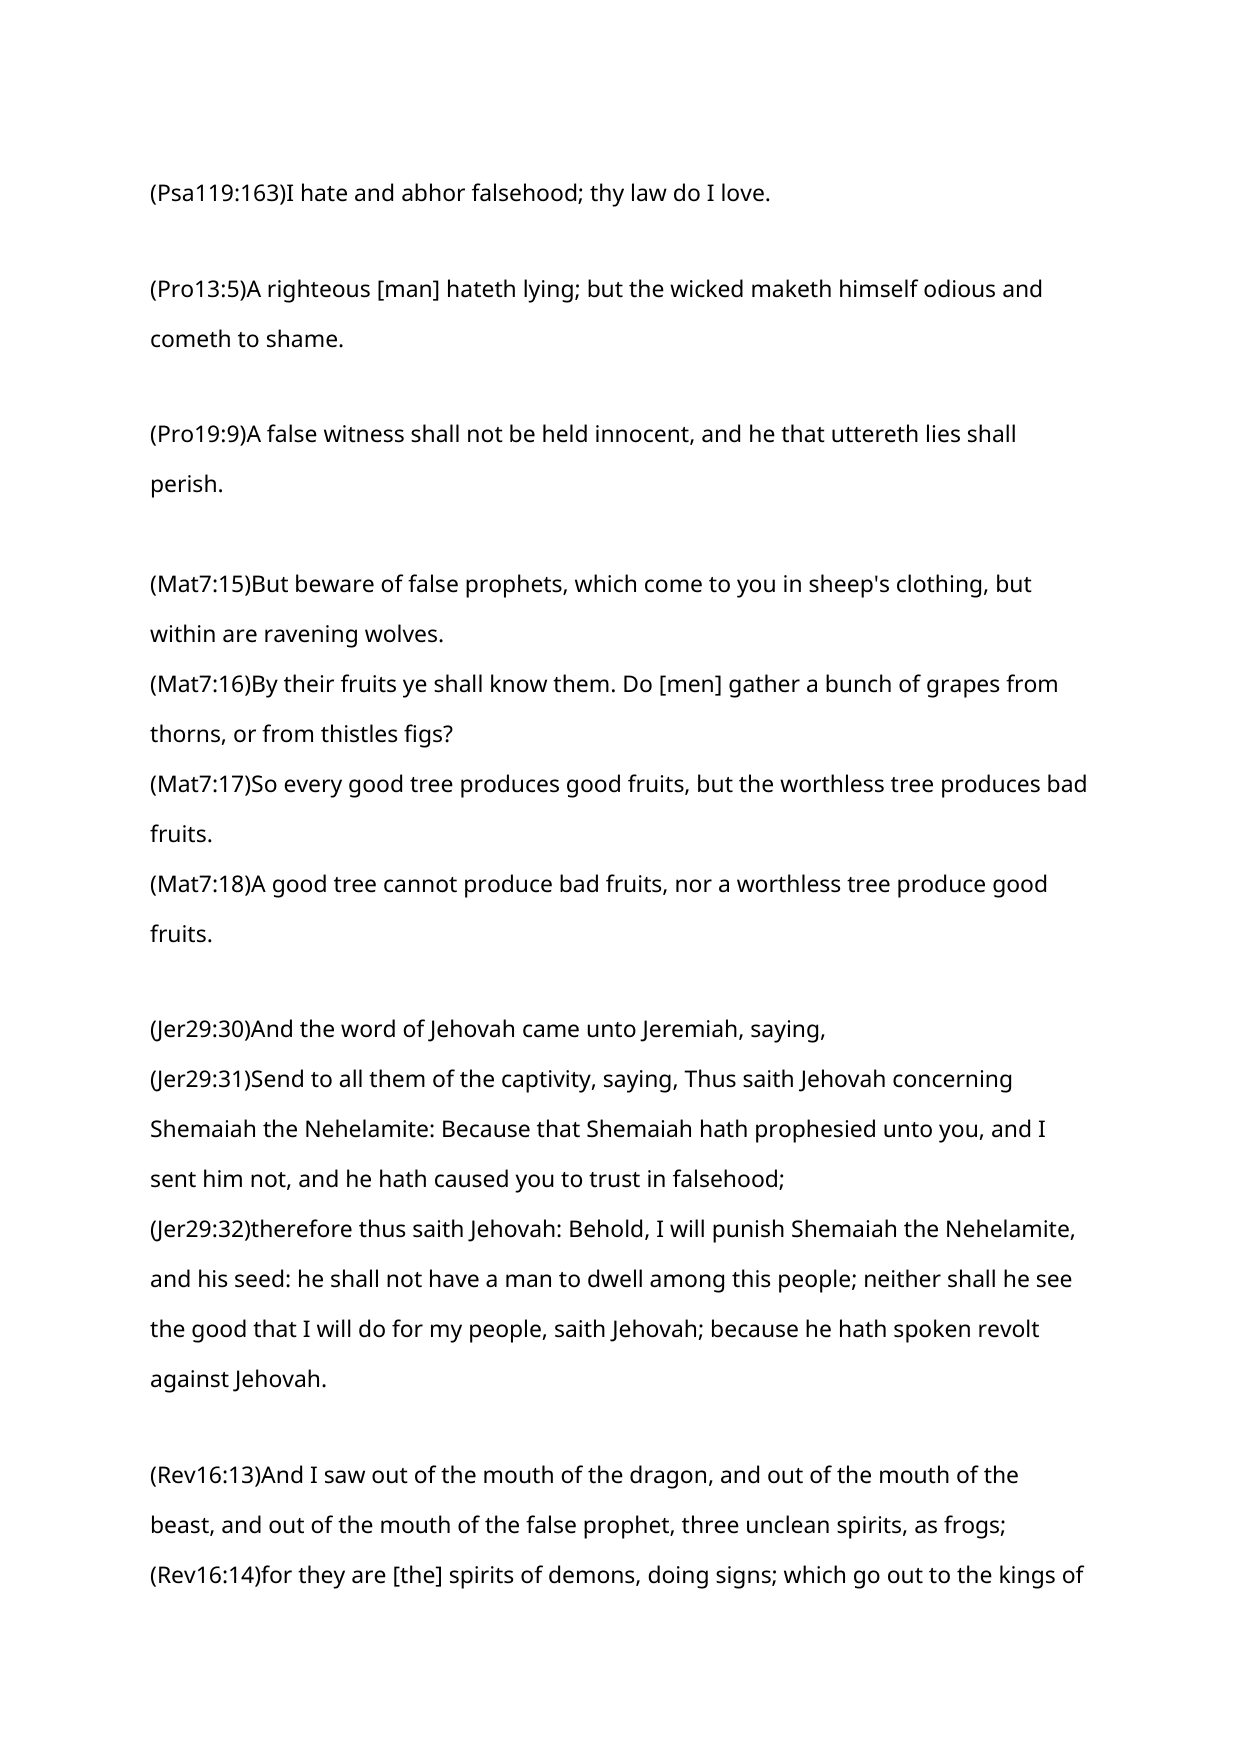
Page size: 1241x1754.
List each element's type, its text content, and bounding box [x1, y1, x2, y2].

text (Jer29:32)therefore thus saith Jehovah: Behold, I will punish Shemaiah the Nehelamite, and his seed: he shall not have a man to dwell among this people; neither shall he see the good that I will do for my people, saith Jehovah; because he hath spoken revolt against Jehovah. [150, 1213, 1090, 1395]
text (Rev16:13)And I saw out of the mouth of the dragon, and out of the mouth of the beast, and out of the mouth of the false prophet, three unclean spirits, as frogs; [150, 1459, 1090, 1540]
text (Jer29:31)Send to all them of the captivity, saying, Thus saith Jehovah concerning Shemaiah the Nehelamite: Because that Shemaiah hath prophesied unto you, and I sent him not, and he hath caused you to trust in falsehood; [150, 1063, 1090, 1195]
text (Mat7:15)But beware of false prophets, which come to you in sheep's clothing, but within are ravening wolves. [150, 568, 1090, 649]
text (Mat7:17)So every good tree produces good fruits, but the worthless tree produces bad fruits. [150, 768, 1090, 849]
text (Jer29:30)And the word of Jehovah came unto Jeremiah, saying, [150, 1013, 1090, 1045]
text (Pro19:9)A false witness shall not be held innocent, and he that uttereth lies shall perish. [150, 418, 1090, 499]
text (Pro13:5)A righteous [man] hateth lying; but the wicked maketh himself odious and cometh to shame. [150, 273, 1090, 354]
text (Psa119:163)I hate and abhor falsehood; thy law do I love. [150, 177, 1090, 208]
text (Mat7:16)By their fruits ye shall know them. Do [men] gather a bunch of grapes from thorns, or from thistles figs? [150, 668, 1090, 749]
text (Mat7:18)A good tree cannot produce bad fruits, nor a worthless tree produce good fruits. [150, 868, 1090, 949]
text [150, 1559, 1090, 1590]
